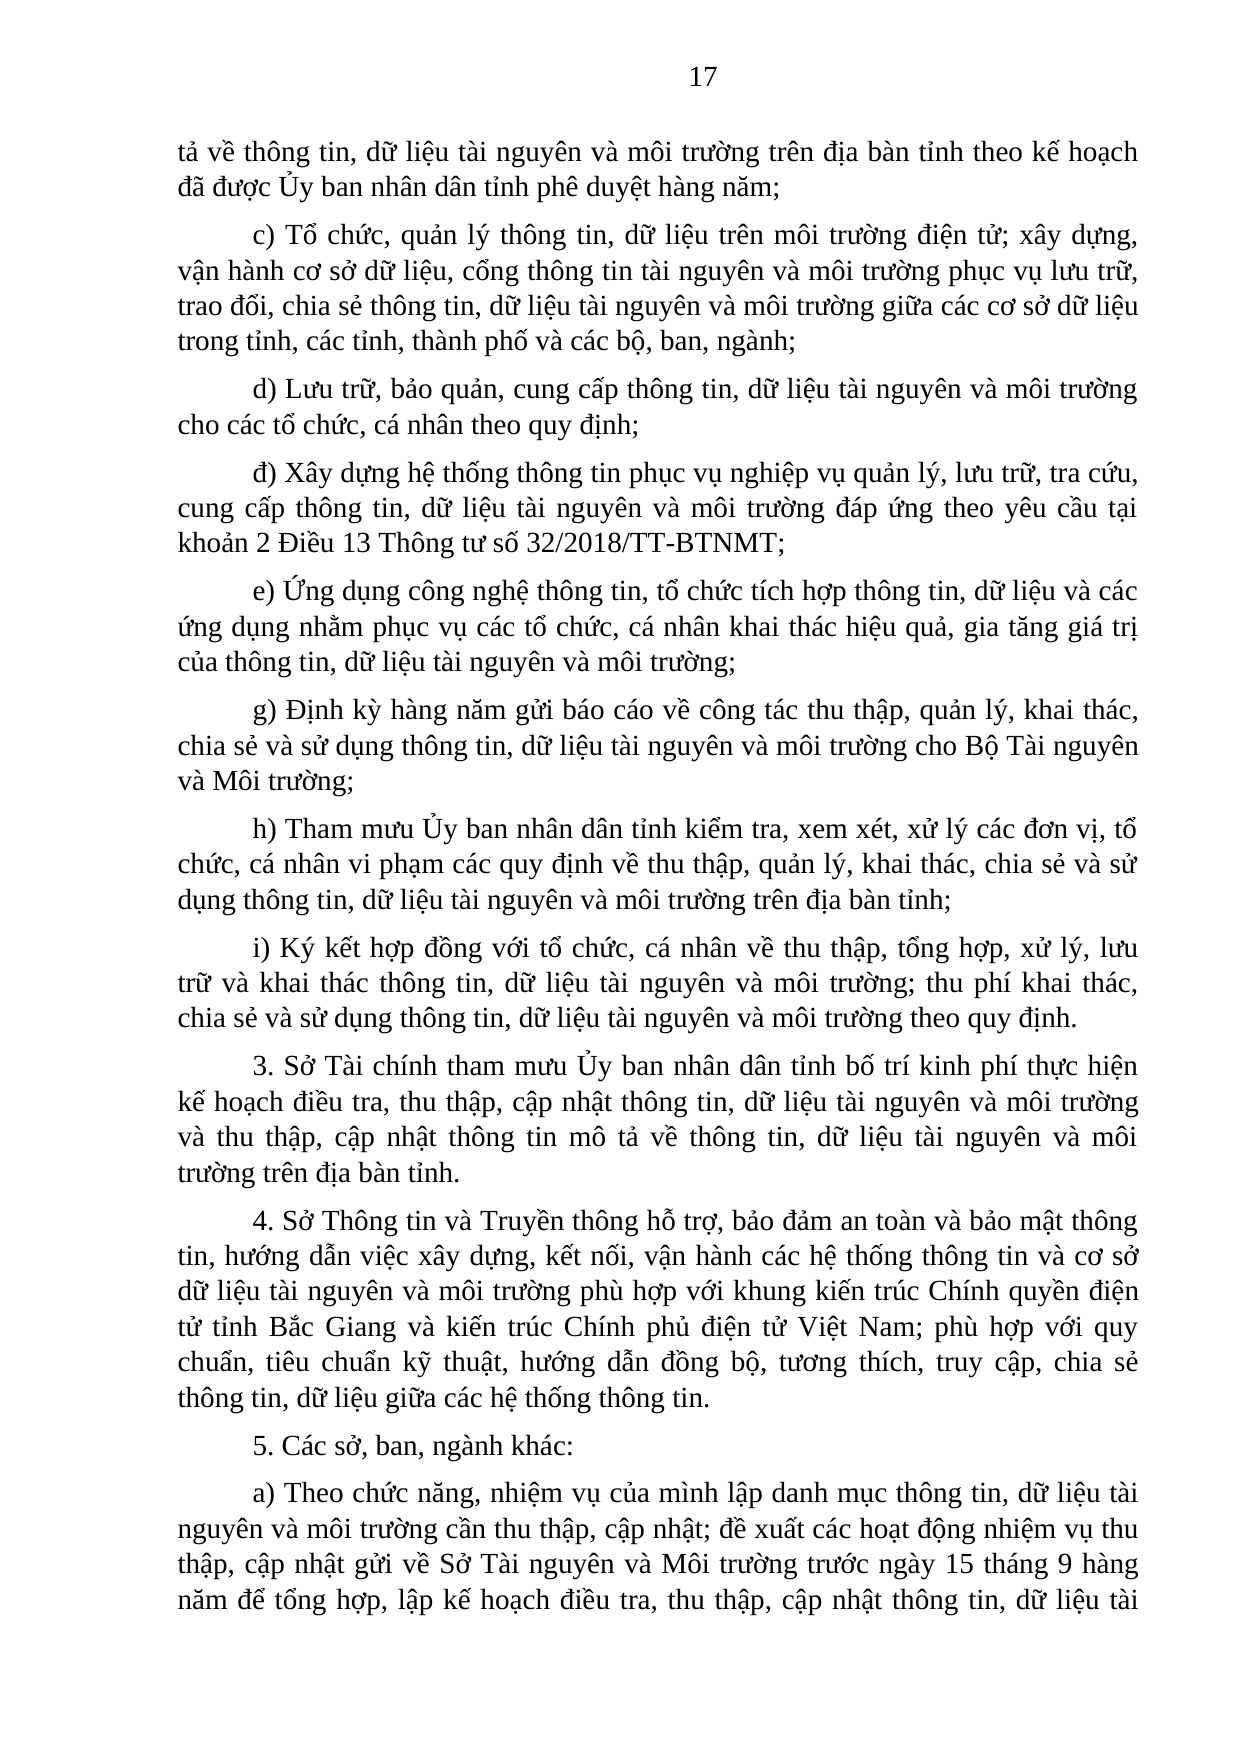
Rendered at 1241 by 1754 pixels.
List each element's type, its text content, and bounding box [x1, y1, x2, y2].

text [177, 133, 1140, 204]
text 4. Sở Thông tin và Truyền thông hỗ trợ, bảo đảm an toàn và bảo mật thông tin, hướng dẫn việc xây dựng, kết nối, vận hành các hệ thống thông tin và cơ sở dữ liệu tài nguyên và môi trường phù hợp với khung kiến trúc Chính quyền điện tử tỉnh Bắc Giang và kiến trúc Chính phủ điện tử Việt Nam; phù hợp với quy chuẩn, tiêu chuẩn kỹ thuật, hướng dẫn đồng bộ, tương thích, truy cập, chia sẻ thông tin, dữ liệu giữa các hệ thống thông tin. [177, 1202, 1140, 1414]
text 5. Các sở, ban, ngành khác: [177, 1427, 1140, 1462]
text h) Tham mưu Ủy ban nhân dân tỉnh kiểm tra, xem xét, xử lý các đơn vị, tổ chức, cá nhân vi phạm các quy định về thu thập, quản lý, khai thác, chia sẻ và sử dụng thông tin, dữ liệu tài nguyên và môi trường trên địa bàn tỉnh; [177, 810, 1140, 916]
text e) Ứng dụng công nghệ thông tin, tổ chức tích hợp thông tin, dữ liệu và các ứng dụng nhằm phục vụ các tổ chức, cá nhân khai thác hiệu quả, gia tăng giá trị của thông tin, dữ liệu tài nguyên và môi trường; [177, 572, 1140, 679]
text đ) Xây dựng hệ thống thông tin phục vụ nghiệp vụ quản lý, lưu trữ, tra cứu, cung cấp thông tin, dữ liệu tài nguyên và môi trường đáp ứng theo yêu cầu tại khoản 2 Điều 13 Thông tư số 32/2018/TT-BTNMT; [177, 454, 1140, 560]
text i) Ký kết hợp đồng với tổ chức, cá nhân về thu thập, tổng hợp, xử lý, lưu trữ và khai thác thông tin, dữ liệu tài nguyên và môi trường; thu phí khai thác, chia sẻ và sử dụng thông tin, dữ liệu tài nguyên và môi trường theo quy định. [177, 929, 1140, 1035]
text 3. Sở Tài chính tham mưu Ủy ban nhân dân tỉnh bố trí kinh phí thực hiện kế hoạch điều tra, thu thập, cập nhật thông tin, dữ liệu tài nguyên và môi trường và thu thập, cập nhật thông tin mô tả về thông tin, dữ liệu tài nguyên và môi trường trên địa bàn tỉnh. [177, 1047, 1140, 1189]
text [177, 1474, 1140, 1616]
text g) Định kỳ hàng năm gửi báo cáo về công tác thu thập, quản lý, khai thác, chia sẻ và sử dụng thông tin, dữ liệu tài nguyên và môi trường cho Bộ Tài nguyên và Môi trường; [177, 691, 1140, 797]
text d) Lưu trữ, bảo quản, cung cấp thông tin, dữ liệu tài nguyên và môi trường cho các tổ chức, cá nhân theo quy định; [177, 370, 1140, 441]
text c) Tổ chức, quản lý thông tin, dữ liệu trên môi trường điện tử; xây dựng, vận hành cơ sở dữ liệu, cổng thông tin tài nguyên và môi trường phục vụ lưu trữ, trao đổi, chia sẻ thông tin, dữ liệu tài nguyên và môi trường giữa các cơ sở dữ liệu trong tỉnh, các tỉnh, thành phố và các bộ, ban, ngành; [177, 216, 1140, 358]
